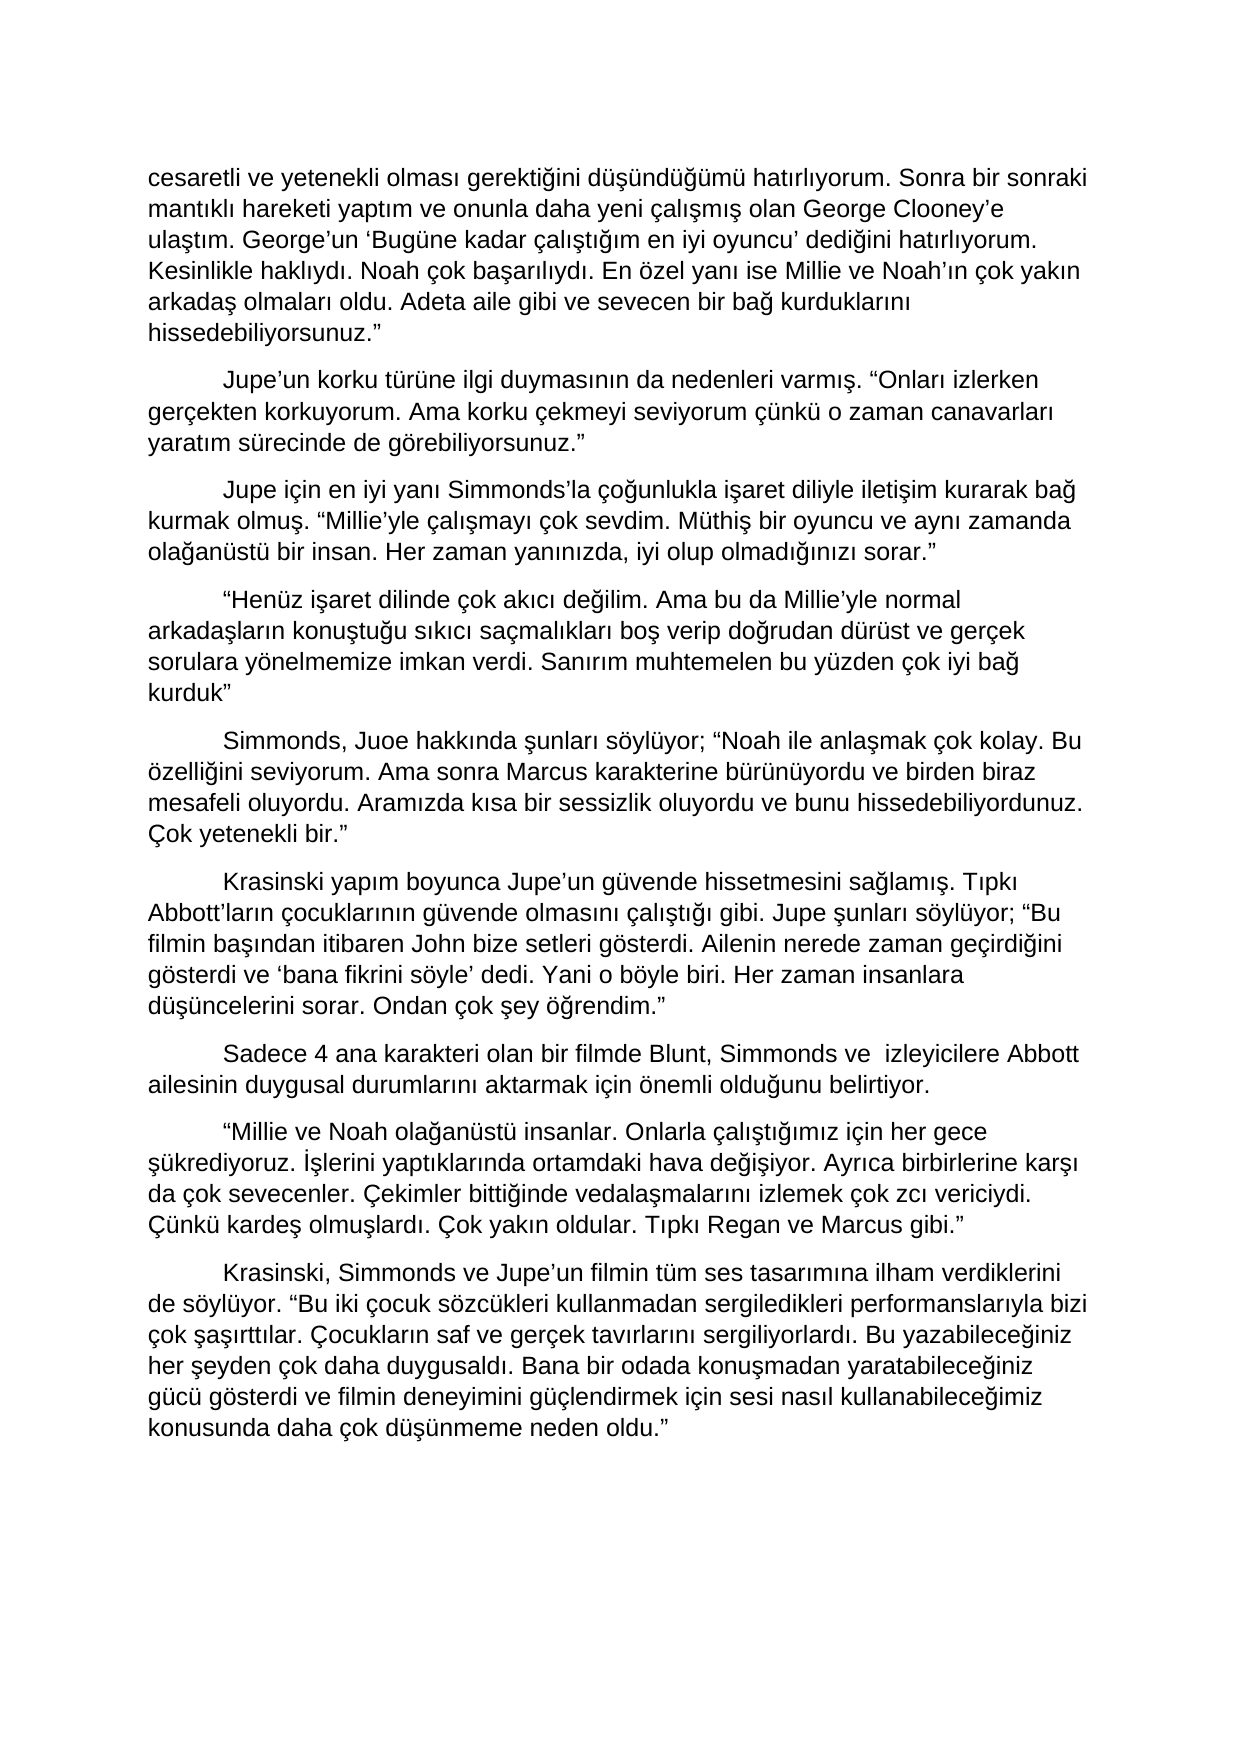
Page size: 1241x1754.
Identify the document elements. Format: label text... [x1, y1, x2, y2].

text Krasinski yapım boyunca Jupe’un güvende hissetmesini sağlamış. Tıpkı Abbott’ların çocuklarının güvende olmasını çalıştığı gibi. Jupe şunları söylüyor; “Bu filmin başından itibaren John bize setleri gösterdi. Ailenin nerede zaman geçirdiğini gösterdi ve ‘bana fikrini söyle’ dedi. Yani o böyle biri. Her zaman insanlara düşüncelerini sorar. Ondan çok şey öğrendim.” [148, 867, 1093, 1019]
text Jupe için en iyi yanı Simmonds’la çoğunlukla işaret diliyle iletişim kurarak bağ kurmak olmuş. “Millie’yle çalışmayı çok sevdim. Müthiş bir oyuncu ve aynı zamanda olağanüstü bir insan. Her zaman yanınızda, iyi olup olmadığınızı sorar.” [148, 475, 1093, 566]
text Jupe’un korku türüne ilgi duymasının da nedenleri varmış. “Onları izlerken gerçekten korkuyorum. Ama korku çekmeyi seviyorum çünkü o zaman canavarları yaratım sürecinde de görebiliyorsunuz.” [148, 365, 1093, 456]
text “Millie ve Noah olağanüstü insanlar. Onlarla çalıştığımız için her gece şükrediyoruz. İşlerini yaptıklarında ortamdaki hava değişiyor. Ayrıca birbirlerine karşı da çok sevecenler. Çekimler bittiğinde vedalaşmalarını izlemek çok zcı vericiydi. Çünkü kardeş olmuşlardı. Çok yakın oldular. Tıpkı Regan ve Marcus gibi.” [148, 1117, 1093, 1239]
text Sadece 4 ana karakteri olan bir filmde Blunt, Simmonds ve izleyicilere Abbott ailesinin duygusal durumlarını aktarmak için önemli olduğunu belirtiyor. [148, 1038, 1093, 1098]
text “Henüz işaret dilinde çok akıcı değilim. Ama bu da Millie’yle normal arkadaşların konuştuğu sıkıcı saçmalıkları boş verip doğrudan dürüst ve gerçek sorulara yönelmemize imkan verdi. Sanırım muhtemelen bu yüzden çok iyi bağ kurduk” [148, 585, 1093, 707]
text Krasinski, Simmonds ve Jupe’un filmin tüm ses tasarımına ilham verdiklerini de söylüyor. “Bu iki çocuk sözcükleri kullanmadan sergiledikleri performanslarıyla bizi çok şaşırttılar. Çocukların saf ve gerçek tavırlarını sergiliyorlardı. Bu yazabileceğiniz her şeyden çok daha duygusaldı. Bana bir odada konuşmadan yaratabileceğiniz gücü gösterdi ve filmin deneyimini güçlendirmek için sesi nasıl kullanabileceğimiz konusunda daha çok düşünmeme neden oldu.” [148, 1258, 1093, 1442]
text Simmonds, Juoe hakkında şunları söylüyor; “Noah ile anlaşmak çok kolay. Bu özelliğini seviyorum. Ama sonra Marcus karakterine bürünüyordu ve birden biraz mesafeli oluyordu. Aramızda kısa bir sessizlik oluyordu ve bunu hissedebiliyordunuz. Çok yetenekli bir.” [148, 726, 1093, 848]
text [148, 162, 1093, 346]
